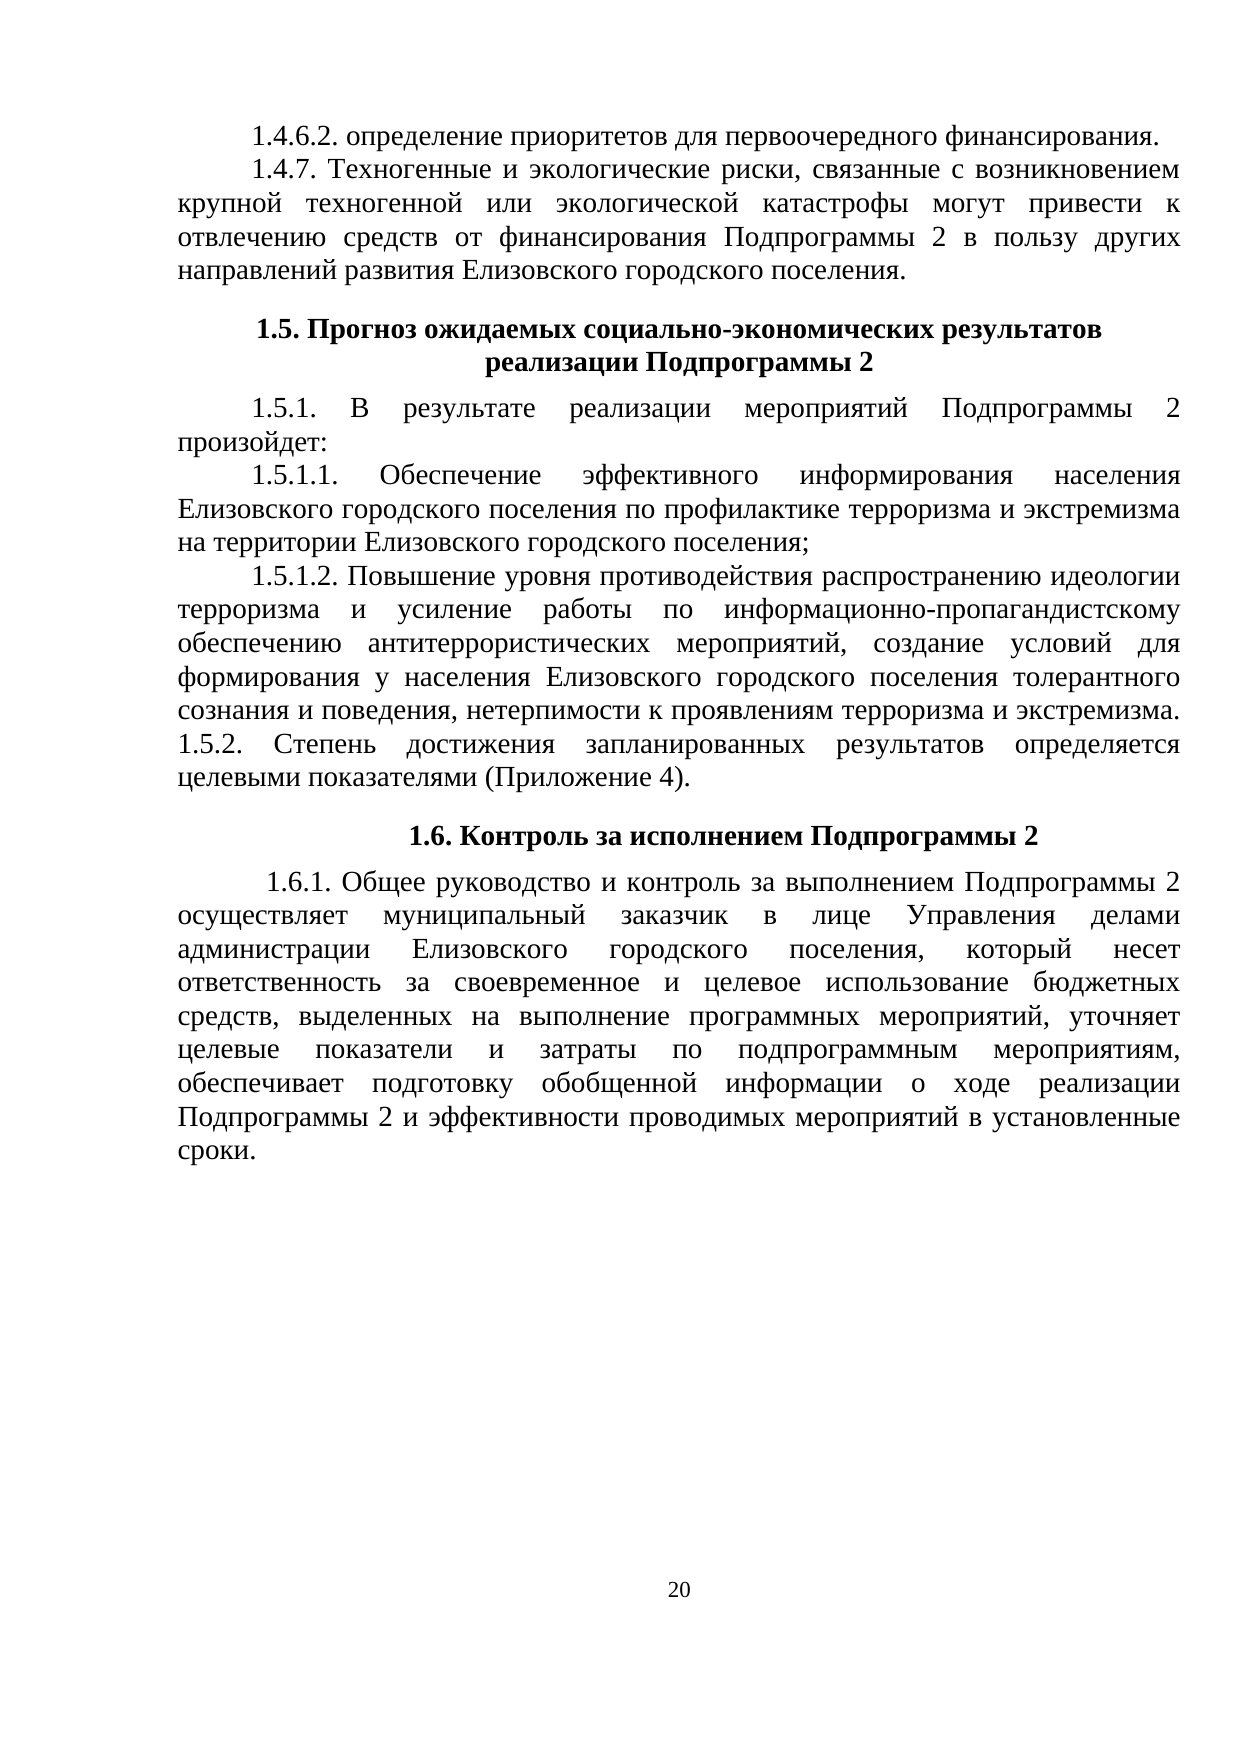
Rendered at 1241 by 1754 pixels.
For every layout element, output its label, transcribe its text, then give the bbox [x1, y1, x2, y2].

text 1.5. Прогноз ожидаемых социально-экономических результатов реализации Подпрограммы 2 [177, 311, 1181, 378]
text 1.6.1. Общее руководство и контроль за выполнением Подпрограммы 2 осуществляет муниципальный заказчик в лице Управления делами администрации Елизовского городского поселения, который несет ответственность за своевременное и целевое использование бюджетных средств, выделенных на выполнение программных мероприятий, уточняет целевые показатели и затраты по подпрограммным мероприятиям, обеспечивает подготовку обобщенной информации о ходе реализации Подпрограммы 2 и эффективности проводимых мероприятий в установленные сроки. [177, 864, 1181, 1166]
text 1.4.7. Техногенные и экологические риски, связанные с возникновением крупной техногенной или экологической катастрофы могут привести к отвлечению средств от финансирования Подпрограммы 2 в пользу других направлений развития Елизовского городского поселения. [177, 152, 1181, 286]
text 1.5.1.1. Обеспечение эффективного информирования населения Елизовского городского поселения по профилактике терроризма и экстремизма на территории Елизовского городского поселения; [177, 457, 1181, 558]
text 1.6. Контроль за исполнением Подпрограммы 2 [177, 818, 1181, 851]
text 1.5.1.2. Повышение уровня противодействия распространению идеологии терроризма и усиление работы по информационно-пропагандистскому обеспечению антитеррористических мероприятий, создание условий для формирования у населения Елизовского городского поселения толерантного сознания и поведения, нетерпимости к проявлениям терроризма и экстремизма. 1.5.2. Степень достижения запланированных результатов определяется целевыми показателями (Приложение 4). [177, 558, 1181, 793]
text 1.5.1. В результате реализации мероприятий Подпрограммы 2 произойдет: [177, 390, 1181, 457]
text 1.4.6.2. определение приоритетов для первоочередного финансирования. [177, 118, 1181, 152]
